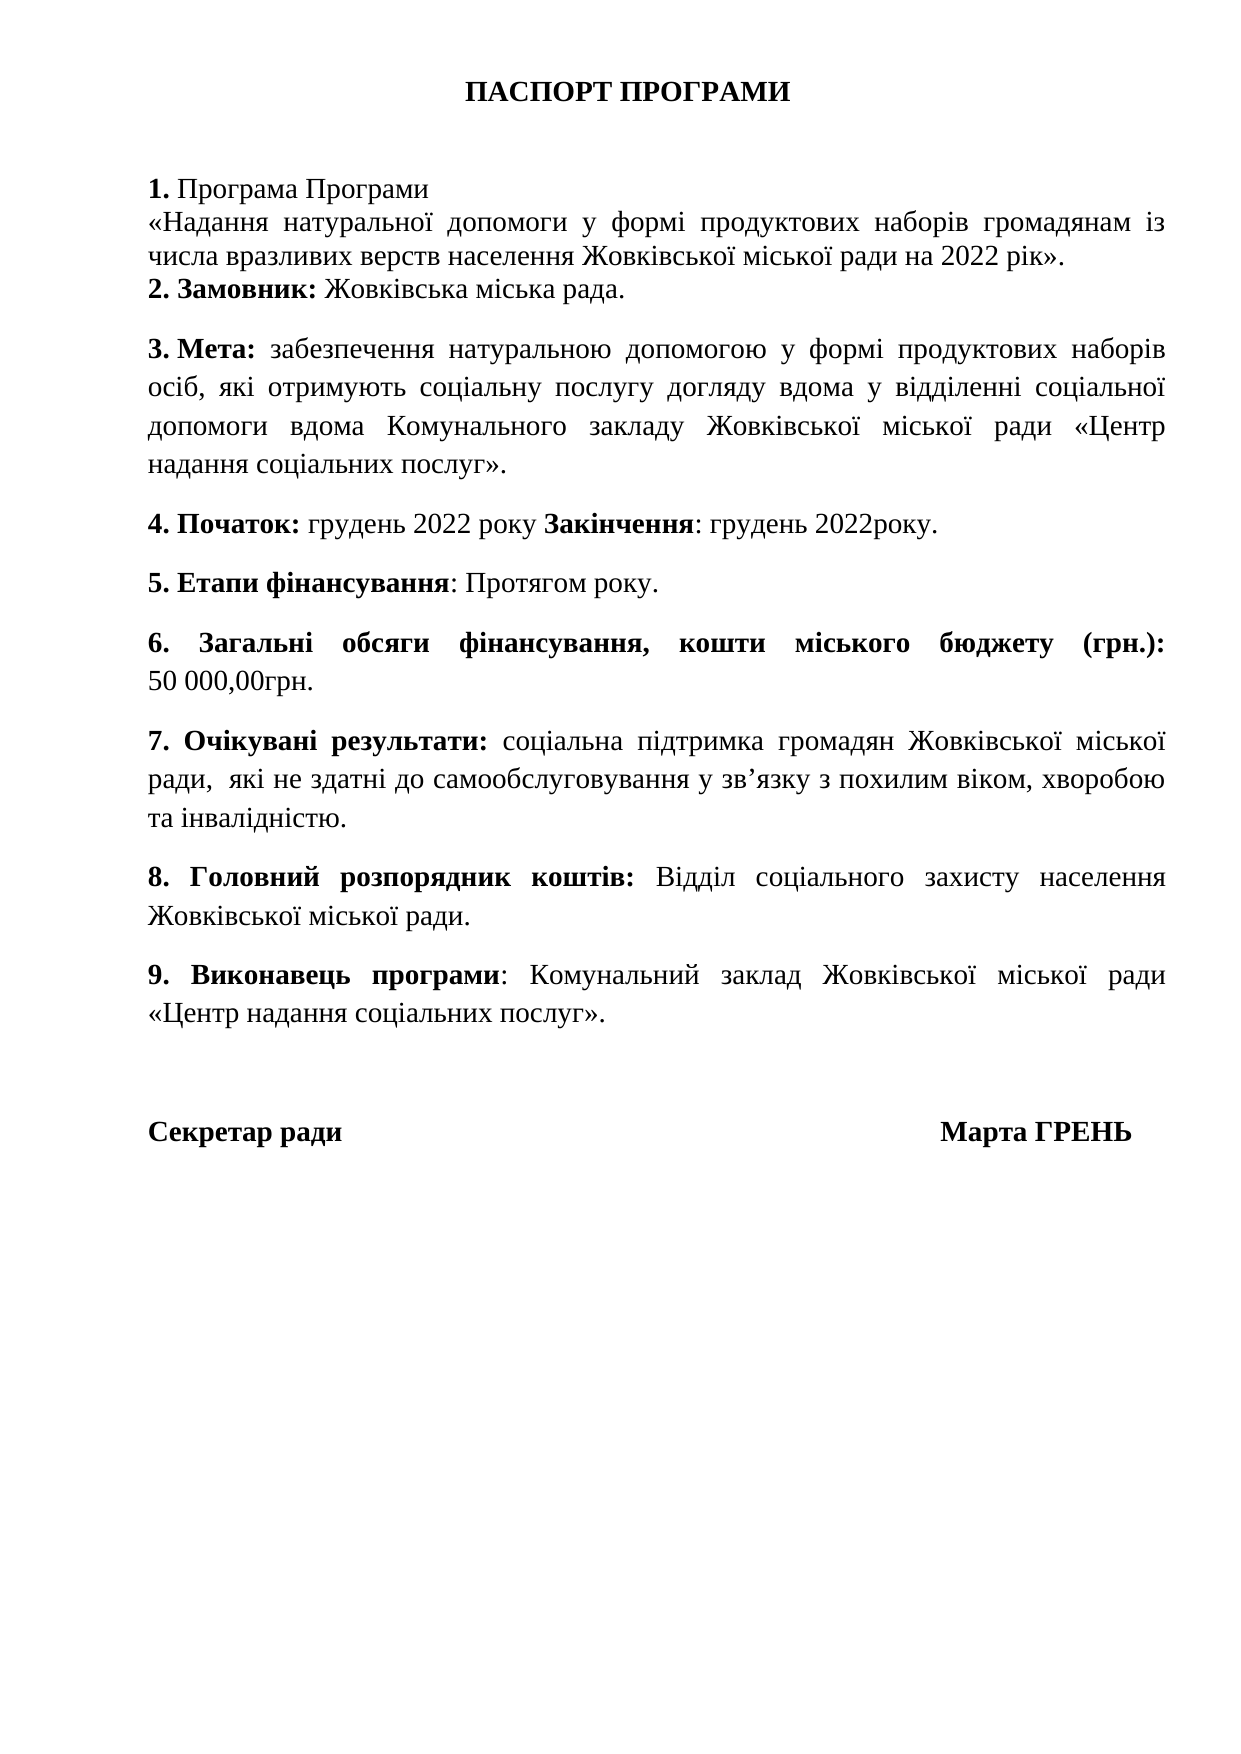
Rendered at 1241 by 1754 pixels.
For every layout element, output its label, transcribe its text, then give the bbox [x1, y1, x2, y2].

text Секретар ради Марта ГРЕНЬ [148, 1114, 1166, 1148]
text ПАСПОРТ ПРОГРАМИ [88, 74, 1166, 107]
text 1. Програма Програми [148, 171, 1166, 204]
text 4. Початок: грудень 2022 року Закінчення: грудень 2022року. [148, 506, 1166, 539]
text 9. Виконавець програми: Комунальний заклад Жовківської міської ради «Центр надання соціальних послуг». [148, 957, 1166, 1029]
text 8. Головний розпорядник коштів: Відділ соціального захисту населення Жовківської міської ради. [148, 859, 1166, 931]
text 5. Етапи фінансування: Протягом року. [148, 565, 1166, 599]
text 2. Замовник: Жовківська міська рада. [148, 272, 1166, 305]
text 7. Очікувані результати: соціальна підтримка громадян Жовківської міської ради, які не здатні до самообслуговування у зв’язку з похилим віком, хворобою та інвалідністю. [148, 723, 1166, 833]
text 6. Загальні обсяги фінансування, кошти міського бюджету (грн.): 50 000,00грн. [148, 625, 1166, 697]
text «Надання натуральної допомоги у формі продуктових наборів громадянам із числа вразливих верств населення Жовківської міської ради на 2022 рік». [148, 204, 1166, 272]
text 3. Мета: забезпечення натуральною допомогою у формі продуктових наборів осіб, які отримують соціальну послугу догляду вдома у відділенні соціальної допомоги вдома Комунального закладу Жовківської міської ради «Центр надання соціальних послуг». [148, 331, 1166, 480]
